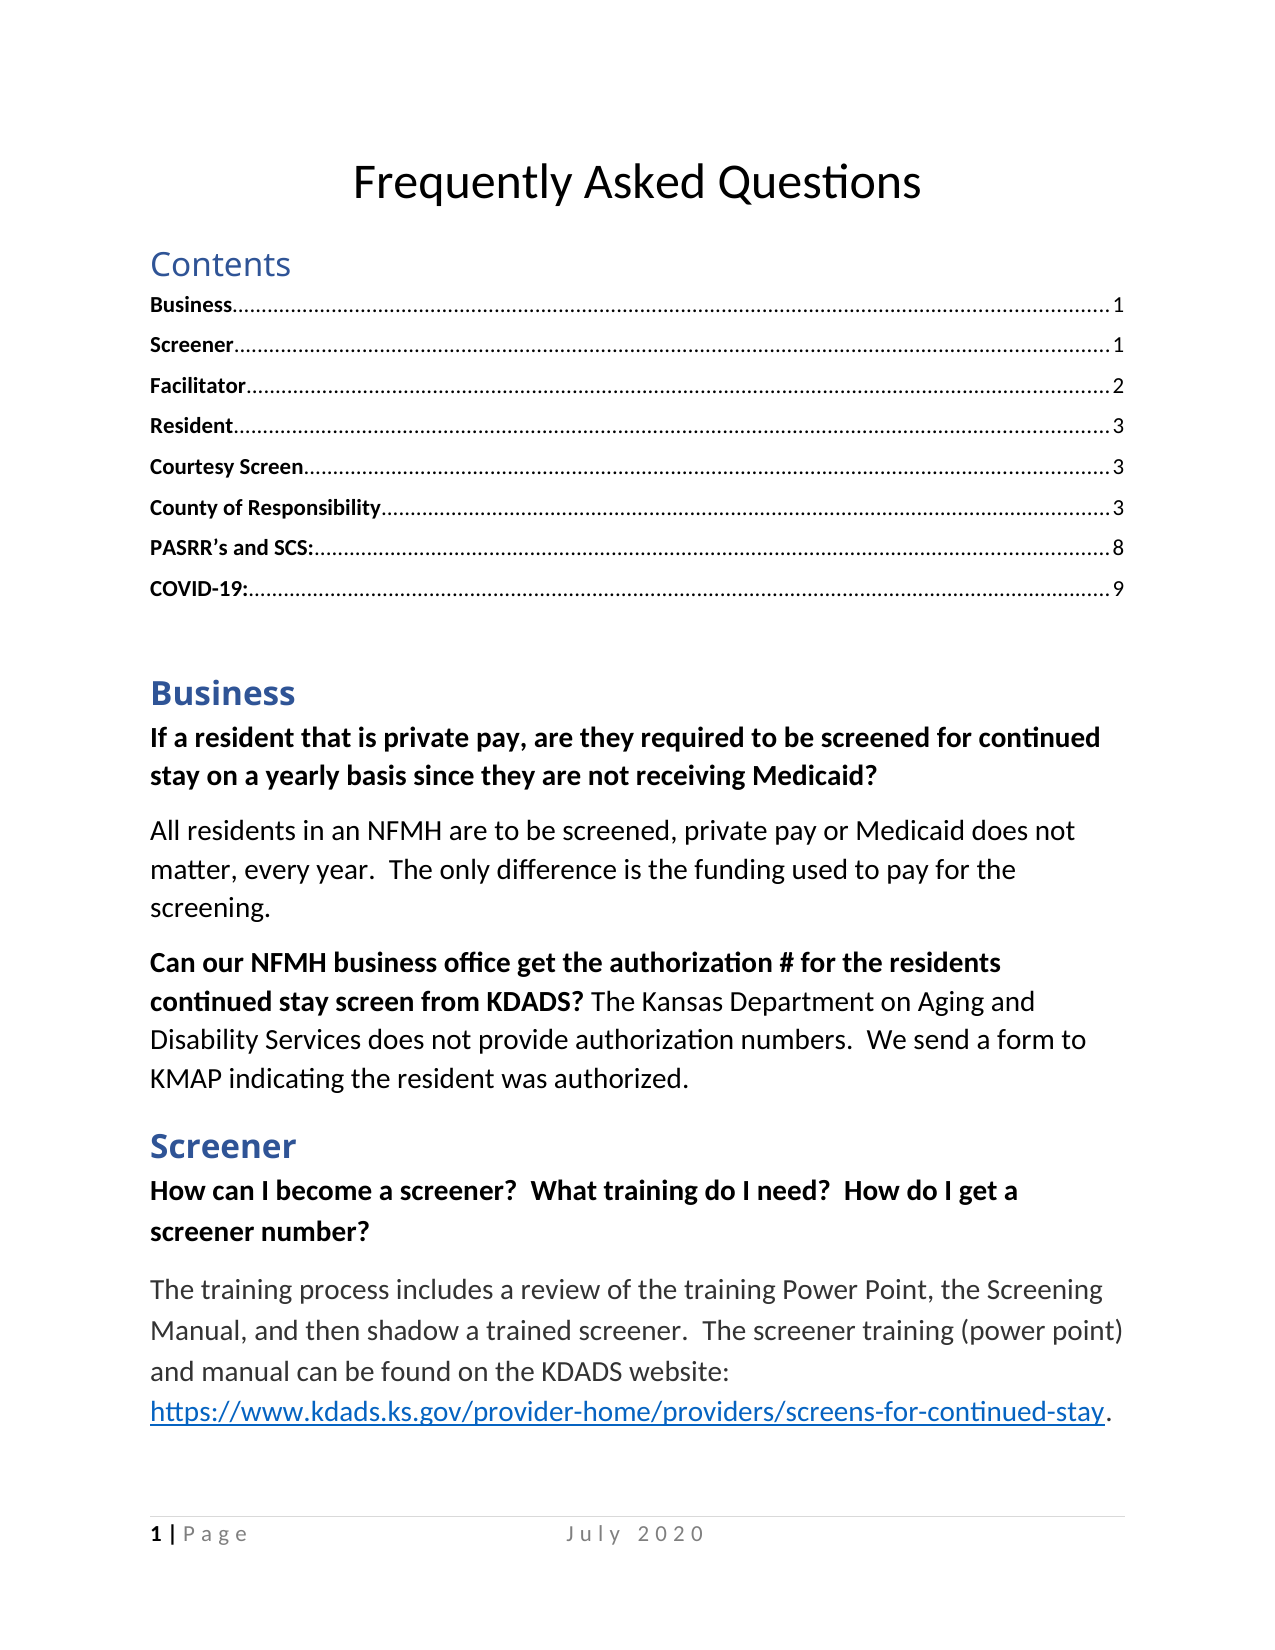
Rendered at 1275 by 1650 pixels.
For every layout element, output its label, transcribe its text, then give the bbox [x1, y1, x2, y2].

text Can our NFMH business office get the authorization # for the residents continued stay screen from KDADS? The Kansas Department on Aging and Disability Services does not provide authorization numbers. We send a form to KMAP indicating the resident was authorized. [150, 944, 1125, 1095]
text How can I become a screener? What training do I need? How do I get a screener number? [150, 1172, 1125, 1249]
text If a resident that is private pay, are they required to be screened for continued stay on a yearly basis since they are not receiving Medicaid? [150, 719, 1125, 793]
subtitle Business [150, 670, 1125, 715]
text Frequently Asked Questions [150, 150, 1125, 211]
subtitle Screener [150, 1123, 1125, 1169]
text All residents in an NFMH are to be screened, private pay or Medicaid does not matter, every year. The only difference is the funding used to pay for the screening. [150, 812, 1125, 925]
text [150, 1271, 1125, 1429]
